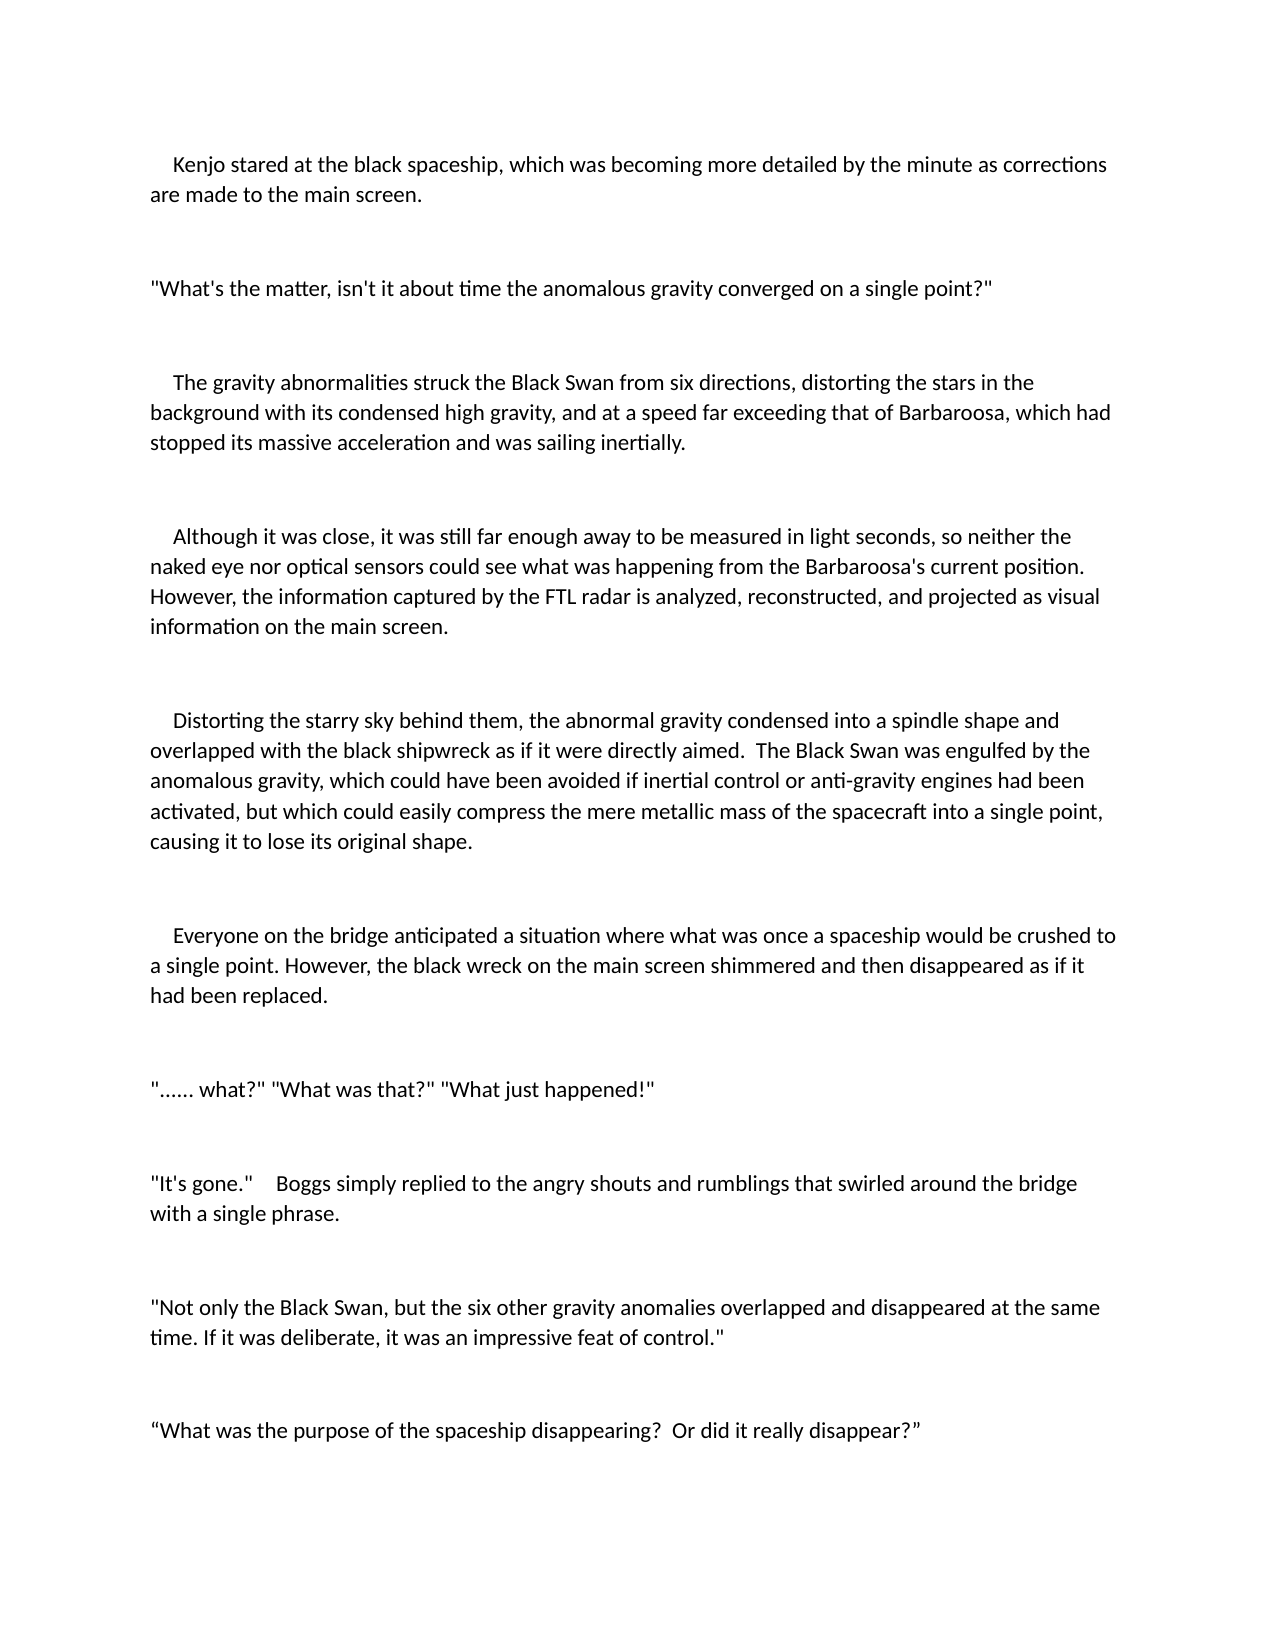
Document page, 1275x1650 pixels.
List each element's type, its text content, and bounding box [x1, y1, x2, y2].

text "What's the matter, isn't it about time the anomalous gravity converged on a single point?" [150, 274, 1125, 302]
text "It's gone." Boggs simply replied to the angry shouts and rumblings that swirled around the bridge with a single phrase. [150, 1169, 1125, 1227]
text "Not only the Black Swan, but the six other gravity anomalies overlapped and disappeared at the same time. If it was deliberate, it was an impressive feat of control." [150, 1293, 1125, 1351]
text Kenjo stared at the black spaceship, which was becoming more detailed by the minute as corrections are made to the main screen. [150, 150, 1125, 208]
text The gravity abnormalities struck the Black Swan from six directions, distorting the stars in the background with its condensed high gravity, and at a speed far exceeding that of Barbaroosa, which had stopped its massive acceleration and was sailing inertially. [150, 368, 1125, 456]
text Although it was close, it was still far enough away to be measured in light seconds, so neither the naked eye nor optical sensors could see what was happening from the Barbaroosa's current position. However, the information captured by the FTL radar is analyzed, reconstructed, and projected as visual information on the main screen. [150, 522, 1125, 641]
text Distorting the starry sky behind them, the abnormal gravity condensed into a spindle shape and overlapped with the black shipwreck as if it were directly aimed. The Black Swan was engulfed by the anomalous gravity, which could have been avoided if inertial control or anti-gravity engines had been activated, but which could easily compress the mere metallic mass of the spacecraft into a single point, causing it to lose its original shape. [150, 706, 1125, 855]
text “What was the purpose of the spaceship disappearing? Or did it really disappear?” [150, 1417, 1125, 1445]
text "...... what?" "What was that?" "What just happened!" [150, 1075, 1125, 1103]
text Everyone on the bridge anticipated a situation where what was once a spaceship would be crushed to a single point. However, the black wreck on the main screen shimmered and then disappeared as if it had been replaced. [150, 921, 1125, 1009]
